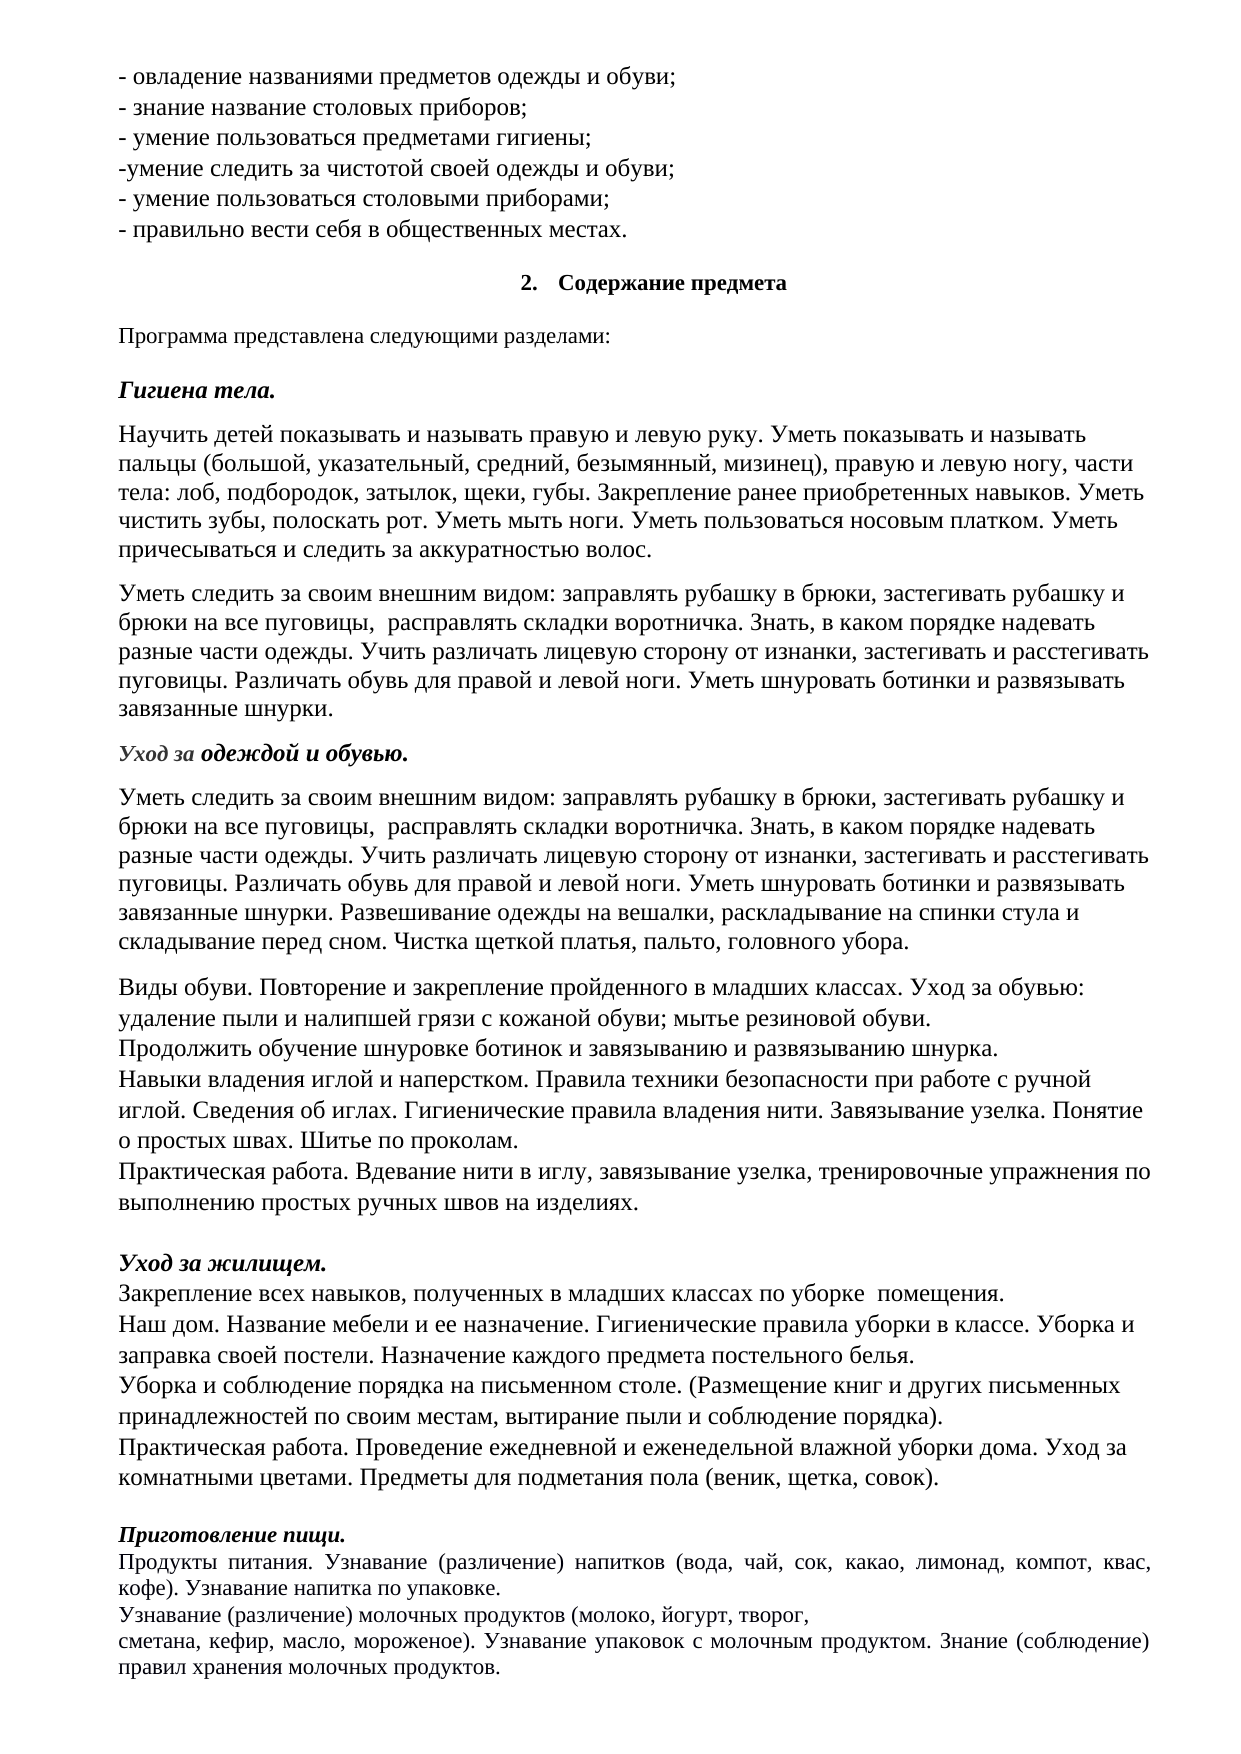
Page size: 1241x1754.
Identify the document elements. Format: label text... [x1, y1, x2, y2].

text Уметь следить за своим внешним видом: заправлять рубашку в брюки, застегивать рубашку и брюки на все пуговицы, расправлять складки воротничка. Знать, в каком порядке надевать разные части одежды. Учить различать лицевую сторону от изнанки, застегивать и расстегивать пуговицы. Различать обувь для правой и левой ноги. Уметь шнуровать ботинки и развязывать завязанные шнурки. Развешивание одежды на вешалки, раскладывание на спинки стула и складывание перед сном. Чистка щеткой платья, пальто, головного убора. [118, 782, 1152, 955]
text Наш дом. Название мебели и ее назначение. Гигиенические правила уборки в классе. Уборка и заправка своей постели. Назначение каждого предмета постельного белья. [118, 1307, 1152, 1368]
text Практическая работа. Вдевание нити в иглу, завязывание узелка, тренировочные упражнения по выполнению простых ручных швов на изделиях. [118, 1154, 1152, 1215]
text - овладение названиями предметов одежды и обуви; [118, 59, 1152, 90]
text - умение пользоваться предметами гигиены; [118, 120, 1152, 151]
text Узнавание (различение) молочных продуктов (молоко, йогурт, творог, [118, 1601, 1152, 1627]
text Закрепление всех навыков, полученных в младших классах по уборке помещения. [118, 1277, 1152, 1307]
list Содержание предмета [156, 269, 1152, 296]
text Уход за жилищем. [118, 1246, 1152, 1277]
text Уметь следить за своим внешним видом: заправлять рубашку в брюки, застегивать рубашку и брюки на все пуговицы, расправлять складки воротничка. Знать, в каком порядке надевать разные части одежды. Учить различать лицевую сторону от изнанки, застегивать и расстегивать пуговицы. Различать обувь для правой и левой ноги. Уметь шнуровать ботинки и развязывать завязанные шнурки. [118, 578, 1152, 722]
text Приготовление пищи. [118, 1522, 1152, 1548]
text Уборка и соблюдение порядка на письменном столе. (Размещение книг и других письменных принадлежностей по своим местам, вытирание пыли и соблюдение порядка). [118, 1368, 1152, 1430]
text - знание название столовых приборов; [118, 90, 1152, 120]
text Программа представлена следующими разделами: [118, 322, 1152, 348]
text Уход за одеждой и обувью. [118, 738, 1152, 767]
text Гигиена тела. [118, 375, 1152, 403]
text - правильно вести себя в общественных местах. [118, 212, 1152, 243]
text Продолжить обучение шнуровке ботинок и завязыванию и развязыванию шнурка. [118, 1032, 1152, 1062]
text Продукты питания. Узнавание (различение) напитков (вода, чай, сок, какао, лимонад, компот, квас, кофе). Узнавание напитка по упаковке. [118, 1548, 1152, 1601]
text Практическая работа. Проведение ежедневной и еженедельной влажной уборки дома. Уход за комнатными цветами. Предметы для подметания пола (веник, щетка, совок). [118, 1430, 1152, 1491]
text Виды обуви. Повторение и закрепление пройденного в младших классах. Уход за обувью: удаление пыли и налипшей грязи с кожаной обуви; мытье резиновой обуви. [118, 970, 1152, 1032]
text -умение следить за чистотой своей одежды и обуви; [118, 151, 1152, 182]
text - умение пользоваться столовыми приборами; [118, 182, 1152, 212]
text Навыки владения иглой и наперстком. Правила техники безопасности при работе с ручной иглой. Сведения об иглах. Гигиенические правила владения нити. Завязывание узелка. Понятие о простых швах. Шитье по проколам. [118, 1062, 1152, 1154]
text Научить детей показывать и называть правую и левую руку. Уметь показывать и называть пальцы (большой, указательный, средний, безымянный, мизинец), правую и левую ногу, части тела: лоб, подбородок, затылок, щеки, губы. Закрепление ранее приобретенных навыков. Уметь чистить зубы, полоскать рот. Уметь мыть ноги. Уметь пользоваться носовым платком. Уметь причесываться и следить за аккуратностью волос. [118, 419, 1152, 563]
text сметана, кефир, масло, мороженое). Узнавание упаковок с молочным продуктом. Знание (соблюдение) правил хранения молочных продуктов. [118, 1627, 1152, 1680]
